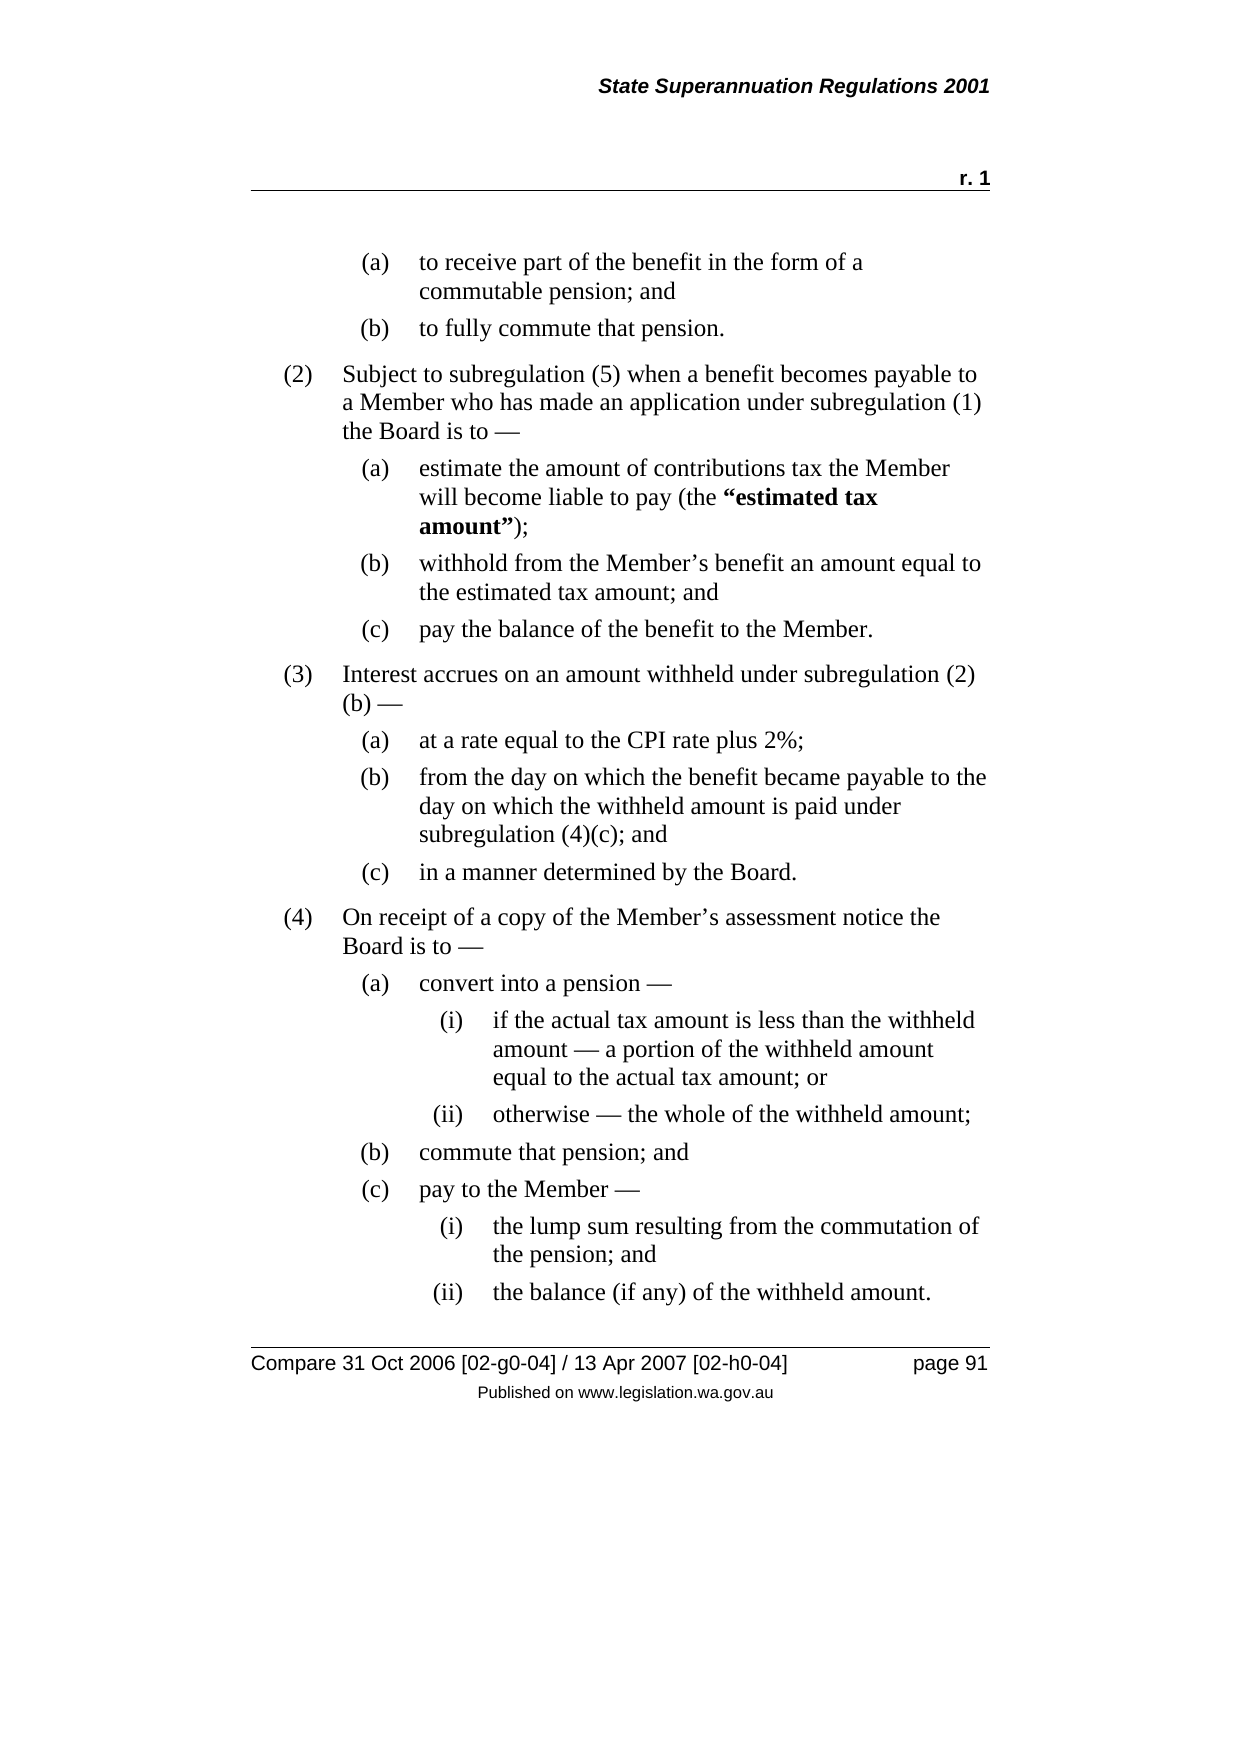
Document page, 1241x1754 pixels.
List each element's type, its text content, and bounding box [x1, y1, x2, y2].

text (b) withhold from the Member’s benefit an amount equal to the estimated tax amount; and [251, 548, 990, 605]
text (a) to receive part of the benefit in the form of a commutable pension; and [251, 247, 990, 305]
text (a) convert into a pension — [251, 968, 990, 997]
text (i) the lump sum resulting from the commutation of the pension; and [251, 1211, 990, 1268]
text (2) Subject to subregulation (5) when a benefit becomes payable to a Member who has made an application under subregulation (1) the Board is to — [251, 359, 990, 445]
text (i) if the actual tax amount is less than the withheld amount — a portion of the withheld amount equal to the actual tax amount; or [251, 1005, 990, 1091]
text (c) in a manner determined by the Board. [251, 857, 990, 885]
text (b) from the day on which the benefit became payable to the day on which the withheld amount is paid under subregulation (4)(c); and [251, 762, 990, 848]
text (ii) the balance (if any) of the withheld amount. [251, 1277, 990, 1305]
text (3) Interest accrues on an amount withheld under subregulation (2)(b) — [251, 659, 990, 717]
text (a) estimate the amount of contributions tax the Member will become liable to pay (the “estimated tax amount”); [251, 453, 990, 539]
text (c) pay to the Member — [251, 1174, 990, 1202]
text (c) pay the balance of the benefit to the Member. [251, 614, 990, 642]
text (b) to fully commute that pension. [251, 313, 990, 342]
text (a) at a rate equal to the CPI rate plus 2%; [251, 725, 990, 754]
text (ii) otherwise — the whole of the withheld amount; [251, 1099, 990, 1128]
text (b) commute that pension; and [251, 1137, 990, 1165]
text (4) On receipt of a copy of the Member’s assessment notice the Board is to — [251, 902, 990, 959]
